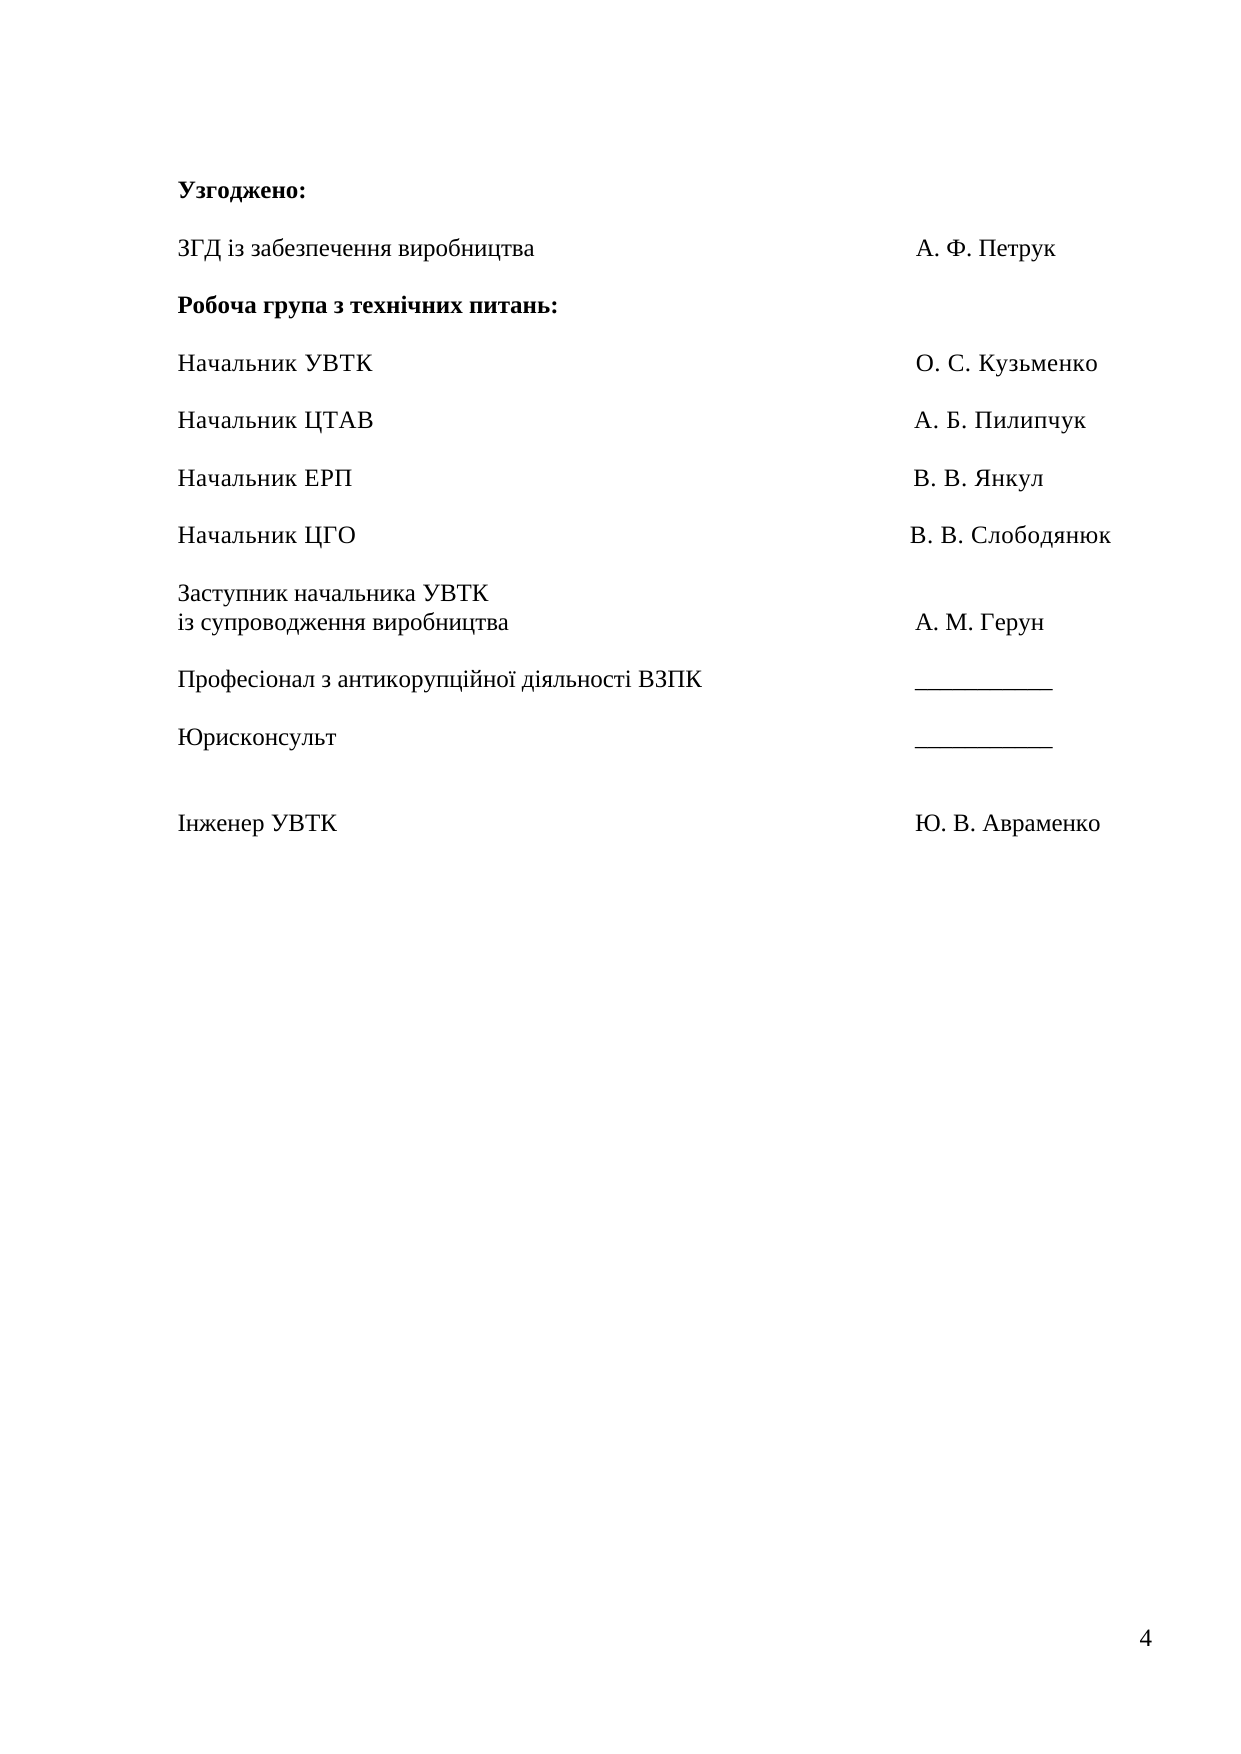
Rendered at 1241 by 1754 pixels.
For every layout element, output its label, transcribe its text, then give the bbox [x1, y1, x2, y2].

text ЗГД із забезпечення виробництва А. Ф. Петрук [177, 233, 1152, 262]
text Начальник ЦТАВ А. Б. Пилипчук [177, 406, 1122, 434]
text Професіонал з антикорупційної діяльності ВЗПК ___________ [177, 664, 1152, 693]
text Узгоджено: [177, 176, 1152, 204]
text Начальник ЦГО В. В. Слободянюк [177, 521, 1122, 549]
text Юрисконсульт ___________ [177, 722, 1152, 751]
text із супроводження виробництва А. М. Герун [177, 607, 1152, 636]
text Начальник УВТК О. С. Кузьменко [177, 348, 1122, 377]
text Робоча група з технічних питань: [177, 291, 1152, 319]
text Інженер УВТК Ю. В. Авраменко [177, 808, 1152, 837]
text Начальник ЕРП В. В. Янкул [177, 463, 1122, 492]
text Заступник начальника УВТК [177, 578, 1152, 607]
